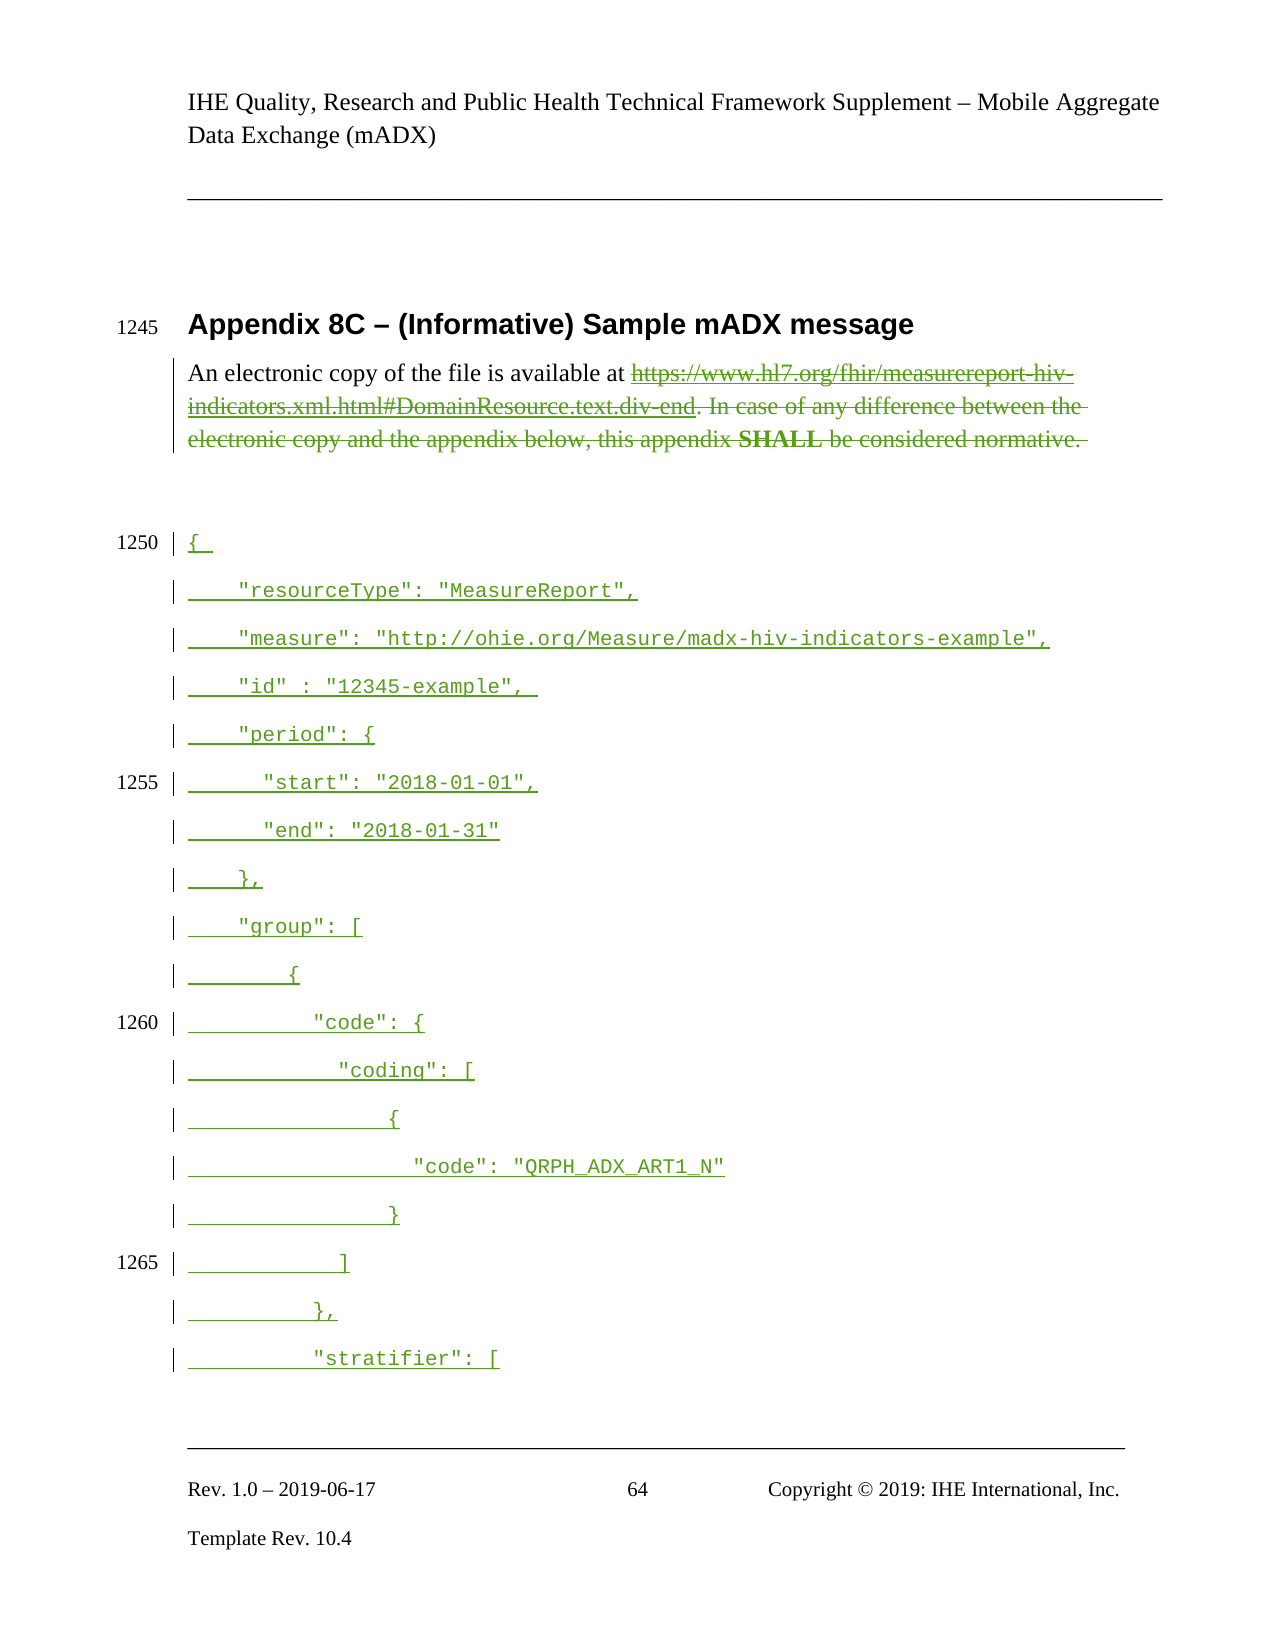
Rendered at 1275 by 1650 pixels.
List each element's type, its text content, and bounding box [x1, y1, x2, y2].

text An electronic copy of the file is available at [187, 358, 1162, 453]
subtitle Appendix 8C – (Informative) Sample mADX message [187, 307, 1162, 341]
